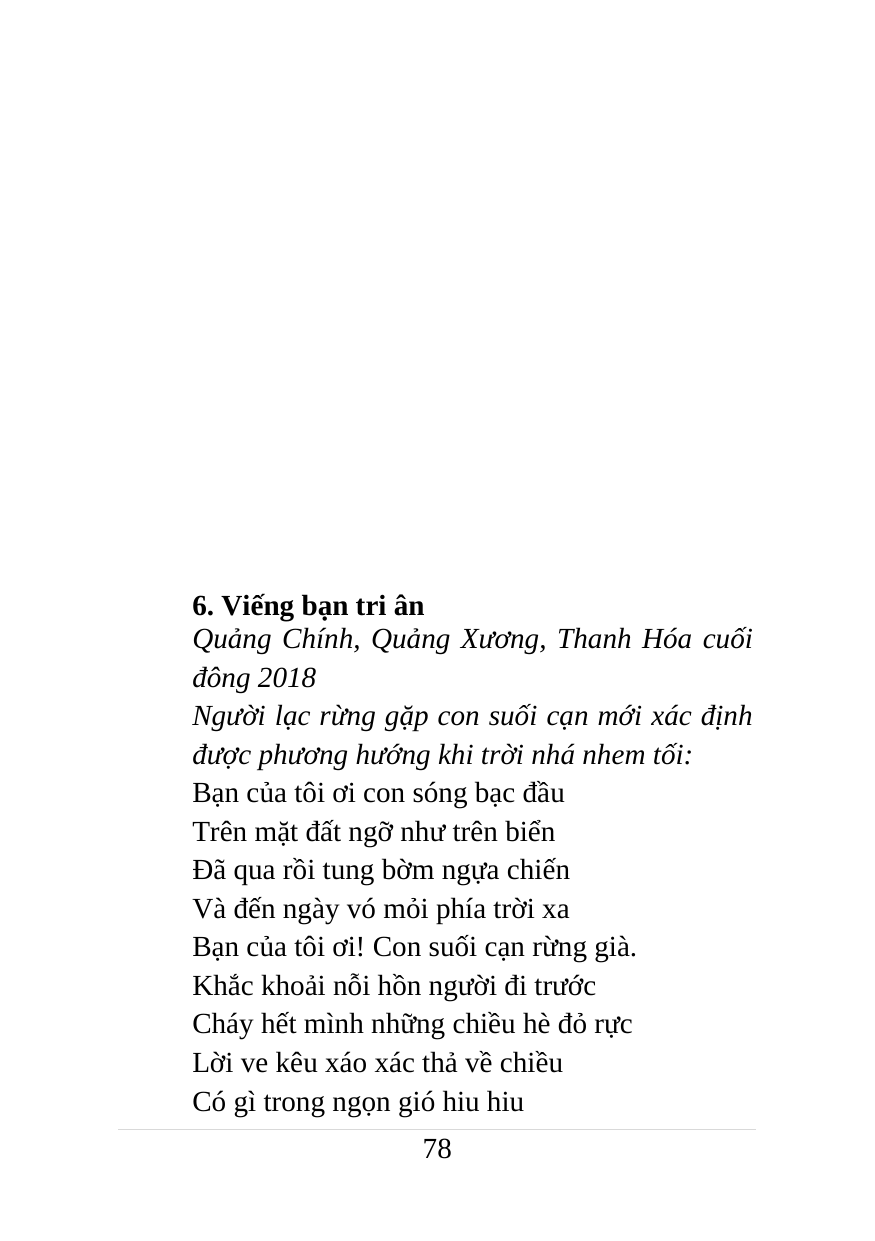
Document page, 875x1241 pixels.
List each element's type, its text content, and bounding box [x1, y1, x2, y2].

text Có gì trong ngọn gió hiu hiu [192, 1084, 756, 1117]
text Đã qua rồi tung bờm ngựa chiến [192, 852, 756, 886]
text Quảng Chính, Quảng Xương, Thanh Hóa cuối đông 2018 [192, 621, 756, 693]
text Khắc khoải nỗi hồn người đi trước [192, 968, 756, 1002]
text 6. Viếng bạn tri ân [127, 588, 756, 621]
text Bạn của tôi ơi! Con suối cạn rừng già. [192, 929, 756, 963]
text Bạn của tôi ơi con sóng bạc đầu [192, 775, 756, 809]
text Cháy hết mình những chiều hè đỏ rực [192, 1007, 756, 1040]
text Người lạc rừng gặp con suối cạn mới xác định được phương hướng khi trời nhá nhem tối: [192, 698, 756, 770]
text Lời ve kêu xáo xác thả về chiều [192, 1045, 756, 1079]
text Trên mặt đất ngỡ như trên biển [192, 814, 756, 847]
text Và đến ngày vó mỏi phía trời xa [192, 891, 756, 924]
